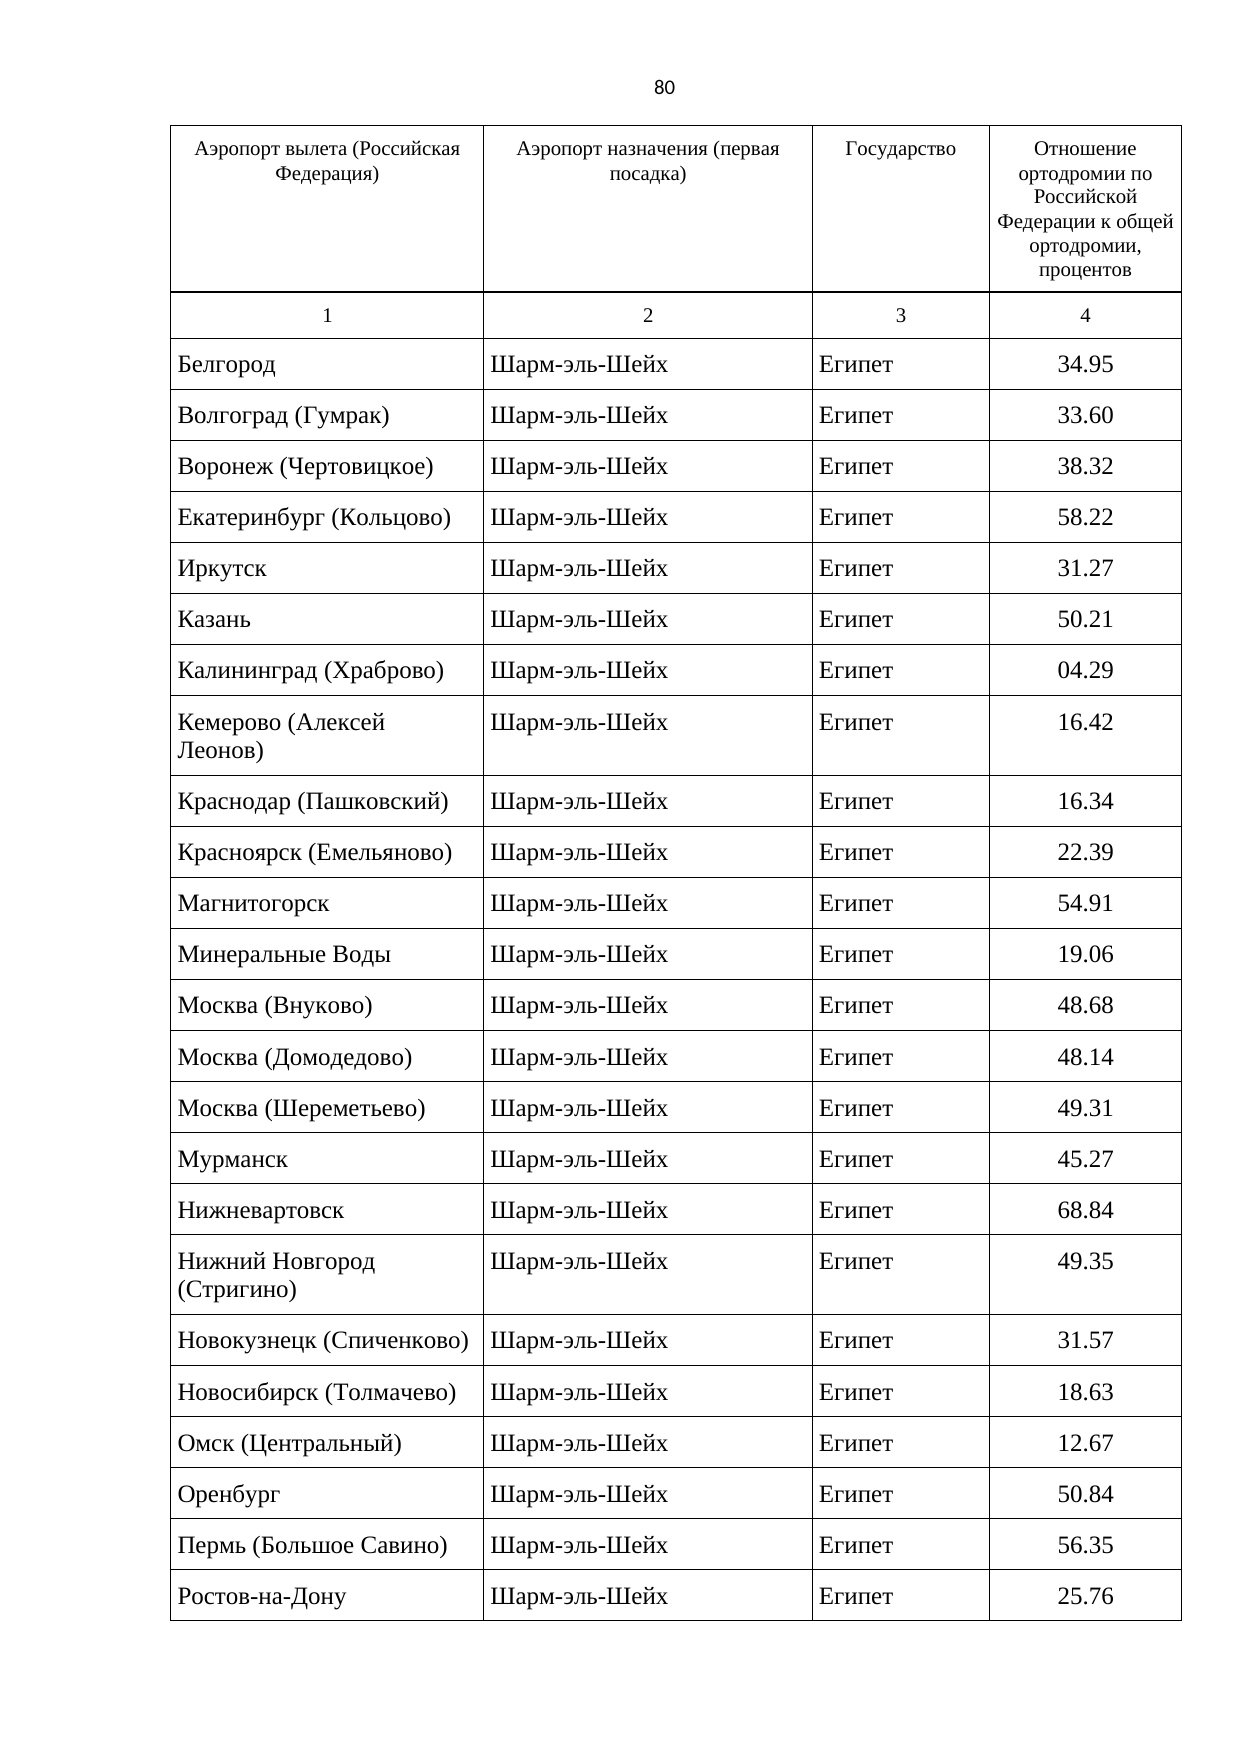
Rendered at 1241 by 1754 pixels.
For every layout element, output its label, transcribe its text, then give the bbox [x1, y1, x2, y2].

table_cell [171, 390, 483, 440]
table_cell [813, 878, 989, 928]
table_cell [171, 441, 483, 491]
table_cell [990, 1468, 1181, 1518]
table_cell 1 [171, 293, 483, 338]
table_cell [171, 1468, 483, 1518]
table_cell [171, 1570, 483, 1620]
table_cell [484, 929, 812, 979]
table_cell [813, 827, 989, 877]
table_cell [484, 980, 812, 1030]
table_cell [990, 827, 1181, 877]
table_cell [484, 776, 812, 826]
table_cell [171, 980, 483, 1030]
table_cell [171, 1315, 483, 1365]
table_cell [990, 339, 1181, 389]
table_header Государство [813, 126, 989, 291]
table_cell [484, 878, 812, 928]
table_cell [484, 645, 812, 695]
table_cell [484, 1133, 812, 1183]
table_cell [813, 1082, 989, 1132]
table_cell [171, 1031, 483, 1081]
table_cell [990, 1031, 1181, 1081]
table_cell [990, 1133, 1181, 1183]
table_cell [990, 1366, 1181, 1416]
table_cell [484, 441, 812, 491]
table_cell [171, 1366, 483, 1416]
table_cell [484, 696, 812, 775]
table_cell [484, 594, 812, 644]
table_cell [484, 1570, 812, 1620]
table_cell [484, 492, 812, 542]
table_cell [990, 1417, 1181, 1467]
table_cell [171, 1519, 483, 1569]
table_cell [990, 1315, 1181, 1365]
table_cell 3 [813, 293, 989, 338]
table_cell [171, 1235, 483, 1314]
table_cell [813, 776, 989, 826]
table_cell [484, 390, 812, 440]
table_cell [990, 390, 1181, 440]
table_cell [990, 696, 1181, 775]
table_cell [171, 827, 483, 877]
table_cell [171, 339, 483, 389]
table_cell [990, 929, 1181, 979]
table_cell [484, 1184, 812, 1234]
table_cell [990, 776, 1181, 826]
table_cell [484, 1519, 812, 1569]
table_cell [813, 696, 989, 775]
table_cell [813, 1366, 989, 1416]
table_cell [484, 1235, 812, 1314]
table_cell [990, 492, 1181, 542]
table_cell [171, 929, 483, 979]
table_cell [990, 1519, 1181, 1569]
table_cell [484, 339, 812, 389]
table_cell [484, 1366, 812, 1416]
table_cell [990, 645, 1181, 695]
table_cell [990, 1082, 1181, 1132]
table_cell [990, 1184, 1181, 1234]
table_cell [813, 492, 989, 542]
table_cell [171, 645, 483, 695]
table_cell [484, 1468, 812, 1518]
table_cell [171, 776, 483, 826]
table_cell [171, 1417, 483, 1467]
table_header Аэропорт вылета (Российская Федерация) [171, 126, 483, 291]
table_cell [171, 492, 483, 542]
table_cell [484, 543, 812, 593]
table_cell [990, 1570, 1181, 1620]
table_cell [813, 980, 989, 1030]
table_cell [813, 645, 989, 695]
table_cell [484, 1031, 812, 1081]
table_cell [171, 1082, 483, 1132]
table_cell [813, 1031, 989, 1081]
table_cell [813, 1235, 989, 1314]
table_header Отношение ортодромии по Российской Федерации к общей ортодромии, процентов [990, 126, 1181, 291]
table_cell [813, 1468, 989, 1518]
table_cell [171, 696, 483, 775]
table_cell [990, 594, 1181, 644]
table_header Аэропорт назначения (первая посадка) [484, 126, 812, 291]
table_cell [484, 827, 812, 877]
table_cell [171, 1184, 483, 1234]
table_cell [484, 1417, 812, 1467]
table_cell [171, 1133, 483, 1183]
table_cell 2 [484, 293, 812, 338]
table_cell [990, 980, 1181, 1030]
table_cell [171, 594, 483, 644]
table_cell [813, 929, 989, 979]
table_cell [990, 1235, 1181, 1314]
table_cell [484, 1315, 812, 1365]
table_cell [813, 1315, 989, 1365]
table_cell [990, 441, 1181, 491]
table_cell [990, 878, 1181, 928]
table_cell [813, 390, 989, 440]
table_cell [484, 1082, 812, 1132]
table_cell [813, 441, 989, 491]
table_cell 4 [990, 293, 1181, 338]
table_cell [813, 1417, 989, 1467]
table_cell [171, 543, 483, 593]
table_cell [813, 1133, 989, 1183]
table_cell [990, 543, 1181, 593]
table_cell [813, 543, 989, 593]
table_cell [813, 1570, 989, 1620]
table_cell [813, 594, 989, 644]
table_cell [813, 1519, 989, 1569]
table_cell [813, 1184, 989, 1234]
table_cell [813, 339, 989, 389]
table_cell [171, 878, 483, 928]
